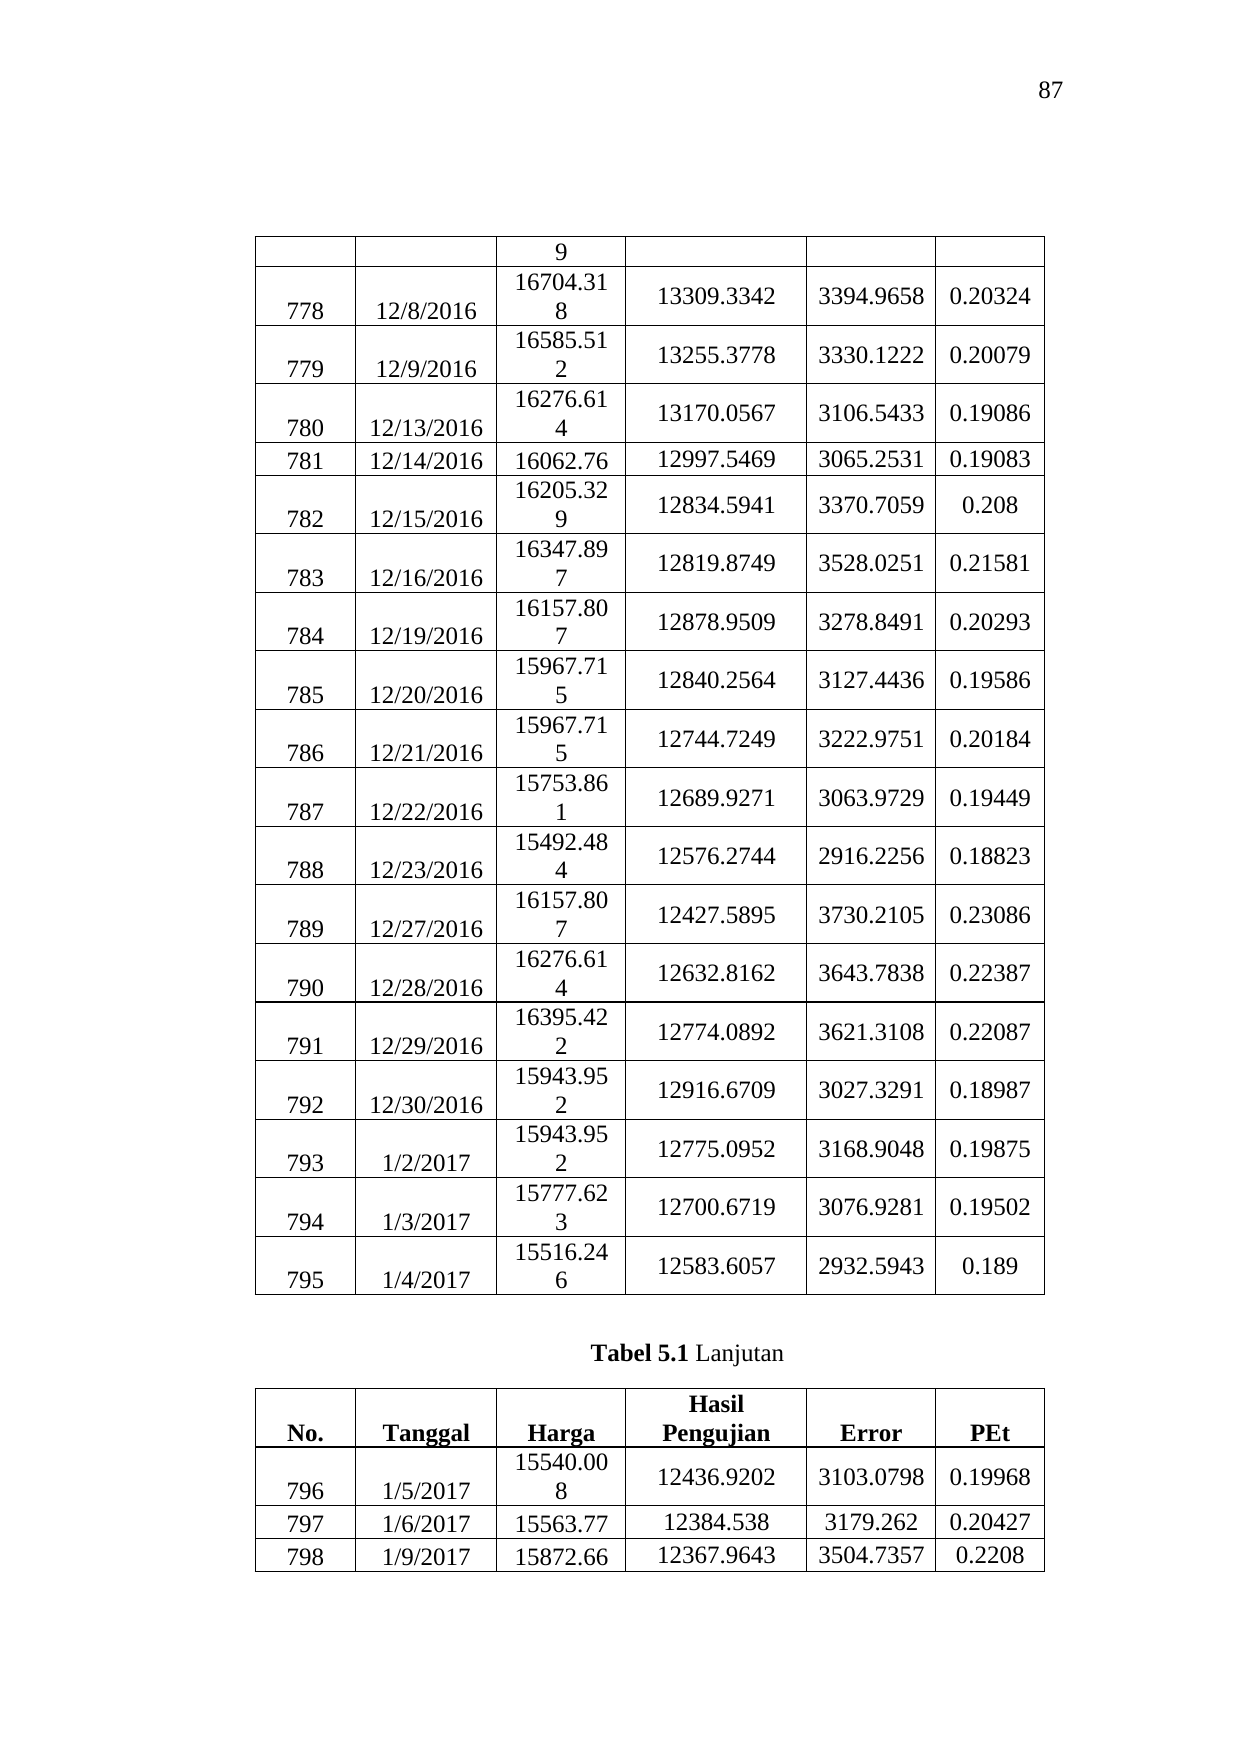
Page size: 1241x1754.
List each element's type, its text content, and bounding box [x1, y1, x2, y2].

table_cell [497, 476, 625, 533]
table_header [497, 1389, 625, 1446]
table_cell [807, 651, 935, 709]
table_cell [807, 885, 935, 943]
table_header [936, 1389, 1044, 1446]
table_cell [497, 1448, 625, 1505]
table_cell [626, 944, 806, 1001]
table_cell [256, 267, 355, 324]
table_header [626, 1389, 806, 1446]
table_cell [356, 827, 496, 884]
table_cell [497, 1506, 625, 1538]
text Tabel 5.1 Lanjutan [236, 1338, 1063, 1367]
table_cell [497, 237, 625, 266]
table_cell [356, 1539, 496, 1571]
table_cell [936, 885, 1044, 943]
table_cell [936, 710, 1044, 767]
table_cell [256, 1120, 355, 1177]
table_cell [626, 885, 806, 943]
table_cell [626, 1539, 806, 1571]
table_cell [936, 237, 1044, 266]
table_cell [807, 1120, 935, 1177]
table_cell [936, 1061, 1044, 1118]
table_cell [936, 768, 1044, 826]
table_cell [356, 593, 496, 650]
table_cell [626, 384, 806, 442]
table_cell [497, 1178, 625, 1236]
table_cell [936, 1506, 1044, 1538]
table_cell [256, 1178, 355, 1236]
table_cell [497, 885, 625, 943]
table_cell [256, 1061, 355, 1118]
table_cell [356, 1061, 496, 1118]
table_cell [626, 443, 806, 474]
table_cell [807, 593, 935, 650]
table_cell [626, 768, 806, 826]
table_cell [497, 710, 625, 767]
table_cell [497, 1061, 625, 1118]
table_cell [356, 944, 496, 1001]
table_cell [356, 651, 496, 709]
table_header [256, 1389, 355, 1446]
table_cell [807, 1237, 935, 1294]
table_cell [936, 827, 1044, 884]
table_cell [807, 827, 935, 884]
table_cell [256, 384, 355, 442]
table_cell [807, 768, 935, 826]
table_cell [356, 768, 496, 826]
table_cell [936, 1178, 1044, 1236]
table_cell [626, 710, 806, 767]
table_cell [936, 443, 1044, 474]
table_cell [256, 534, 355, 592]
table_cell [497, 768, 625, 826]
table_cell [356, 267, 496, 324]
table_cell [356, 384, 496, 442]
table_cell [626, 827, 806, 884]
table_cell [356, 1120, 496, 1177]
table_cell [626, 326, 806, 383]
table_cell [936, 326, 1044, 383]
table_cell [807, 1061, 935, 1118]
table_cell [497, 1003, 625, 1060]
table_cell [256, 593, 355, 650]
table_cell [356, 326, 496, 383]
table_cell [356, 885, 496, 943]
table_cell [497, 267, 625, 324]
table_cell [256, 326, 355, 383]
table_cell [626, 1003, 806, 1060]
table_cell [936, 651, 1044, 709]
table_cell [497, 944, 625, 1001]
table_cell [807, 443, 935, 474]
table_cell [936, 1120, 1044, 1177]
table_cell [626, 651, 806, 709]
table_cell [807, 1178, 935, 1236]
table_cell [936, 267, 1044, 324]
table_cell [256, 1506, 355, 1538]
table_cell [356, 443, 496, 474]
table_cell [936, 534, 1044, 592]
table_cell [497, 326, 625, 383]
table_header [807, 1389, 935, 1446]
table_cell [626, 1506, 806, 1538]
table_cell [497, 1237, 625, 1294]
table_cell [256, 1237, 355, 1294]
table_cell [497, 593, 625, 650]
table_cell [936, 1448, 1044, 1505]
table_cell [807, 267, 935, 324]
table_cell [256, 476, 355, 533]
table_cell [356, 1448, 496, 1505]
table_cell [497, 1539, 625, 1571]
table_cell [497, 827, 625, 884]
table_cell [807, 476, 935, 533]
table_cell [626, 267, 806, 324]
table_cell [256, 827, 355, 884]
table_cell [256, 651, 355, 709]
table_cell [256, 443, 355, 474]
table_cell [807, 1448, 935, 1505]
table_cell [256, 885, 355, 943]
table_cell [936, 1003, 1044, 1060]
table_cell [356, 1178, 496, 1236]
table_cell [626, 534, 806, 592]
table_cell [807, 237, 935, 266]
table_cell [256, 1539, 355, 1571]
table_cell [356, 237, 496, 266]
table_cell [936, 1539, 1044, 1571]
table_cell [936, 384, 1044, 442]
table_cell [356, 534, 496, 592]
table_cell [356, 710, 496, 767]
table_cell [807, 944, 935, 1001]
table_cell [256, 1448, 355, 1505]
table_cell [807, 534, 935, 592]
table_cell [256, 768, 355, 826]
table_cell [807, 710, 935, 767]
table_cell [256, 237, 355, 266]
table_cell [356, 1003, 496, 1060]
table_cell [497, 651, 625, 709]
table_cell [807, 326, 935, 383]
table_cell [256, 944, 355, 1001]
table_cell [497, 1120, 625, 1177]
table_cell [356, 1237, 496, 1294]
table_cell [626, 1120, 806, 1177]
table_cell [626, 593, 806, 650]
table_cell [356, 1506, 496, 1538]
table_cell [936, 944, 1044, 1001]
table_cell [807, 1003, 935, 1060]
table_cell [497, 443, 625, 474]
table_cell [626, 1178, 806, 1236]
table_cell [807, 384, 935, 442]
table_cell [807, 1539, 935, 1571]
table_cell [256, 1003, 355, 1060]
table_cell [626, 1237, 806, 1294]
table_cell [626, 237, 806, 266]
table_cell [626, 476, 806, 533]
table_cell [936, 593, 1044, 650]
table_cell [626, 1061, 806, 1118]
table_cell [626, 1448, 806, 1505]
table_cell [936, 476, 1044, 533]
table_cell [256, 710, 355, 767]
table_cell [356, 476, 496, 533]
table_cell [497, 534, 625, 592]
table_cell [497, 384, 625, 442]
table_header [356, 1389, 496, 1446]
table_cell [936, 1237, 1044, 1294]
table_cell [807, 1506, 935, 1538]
